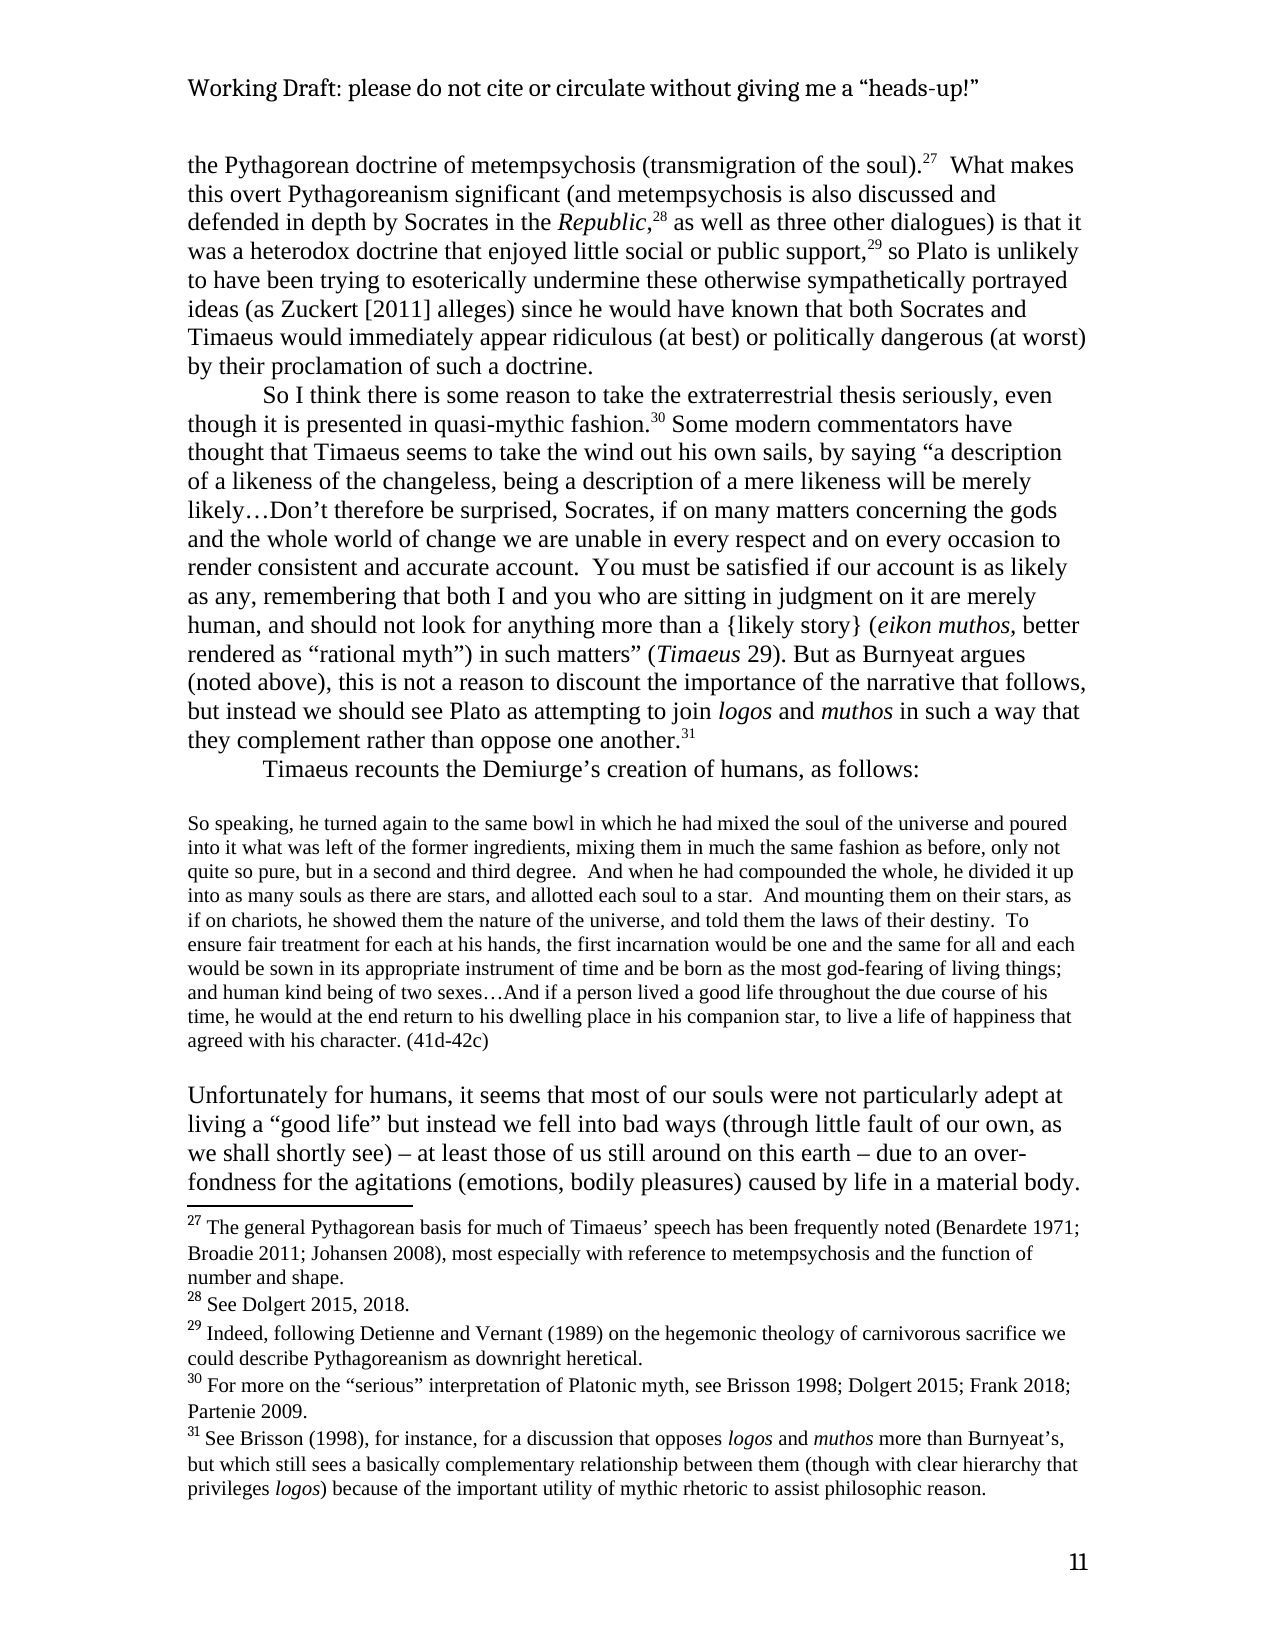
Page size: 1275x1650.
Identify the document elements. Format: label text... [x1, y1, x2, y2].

text Timaeus recounts the Demiurge’s creation of humans, as follows: [187, 754, 1087, 782]
text So I think there is some reason to take the extraterrestrial thesis seriously, even though it is presented in quasi-mythic fashion. Some modern commentators have thought that Timaeus seems to take the wind out his own sails, by saying “a description of a likeness of the changeless, being a description of a mere likeness will be merely likely…Don’t therefore be surprised, Socrates, if on many matters concerning the gods and the whole world of change we are unable in every respect and on every occasion to render consistent and accurate account. You must be satisfied if our account is as likely as any, remembering that both I and you who are sitting in judgment on it are merely human, and should not look for anything more than a {likely story} (eikon muthos, better rendered as “rational myth”) in such matters” (Timaeus 29). But as Burnyeat argues (noted above), this is not a reason to discount the importance of the narrative that follows, but instead we should see Plato as attempting to join logos and muthos in such a way that they complement rather than oppose one another. [187, 380, 1087, 754]
text So speaking, he turned again to the same bowl in which he had mixed the soul of the universe and poured into it what was left of the former ingredients, mixing them in much the same fashion as before, only not quite so pure, but in a second and third degree. And when he had compounded the whole, he divided it up into as many souls as there are stars, and allotted each soul to a star. And mounting them on their stars, as if on chariots, he showed them the nature of the universe, and told them the laws of their destiny. To ensure fair treatment for each at his hands, the first incarnation would be one and the same for all and each would be sown in its appropriate instrument of time and be born as the most god-fearing of living things; and human kind being of two sexes…And if a person lived a good life throughout the due course of his time, he would at the end return to his dwelling place in his companion star, to live a life of happiness that agreed with his character. (41d-42c) [187, 811, 1087, 1052]
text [187, 150, 1087, 380]
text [187, 1081, 1087, 1196]
